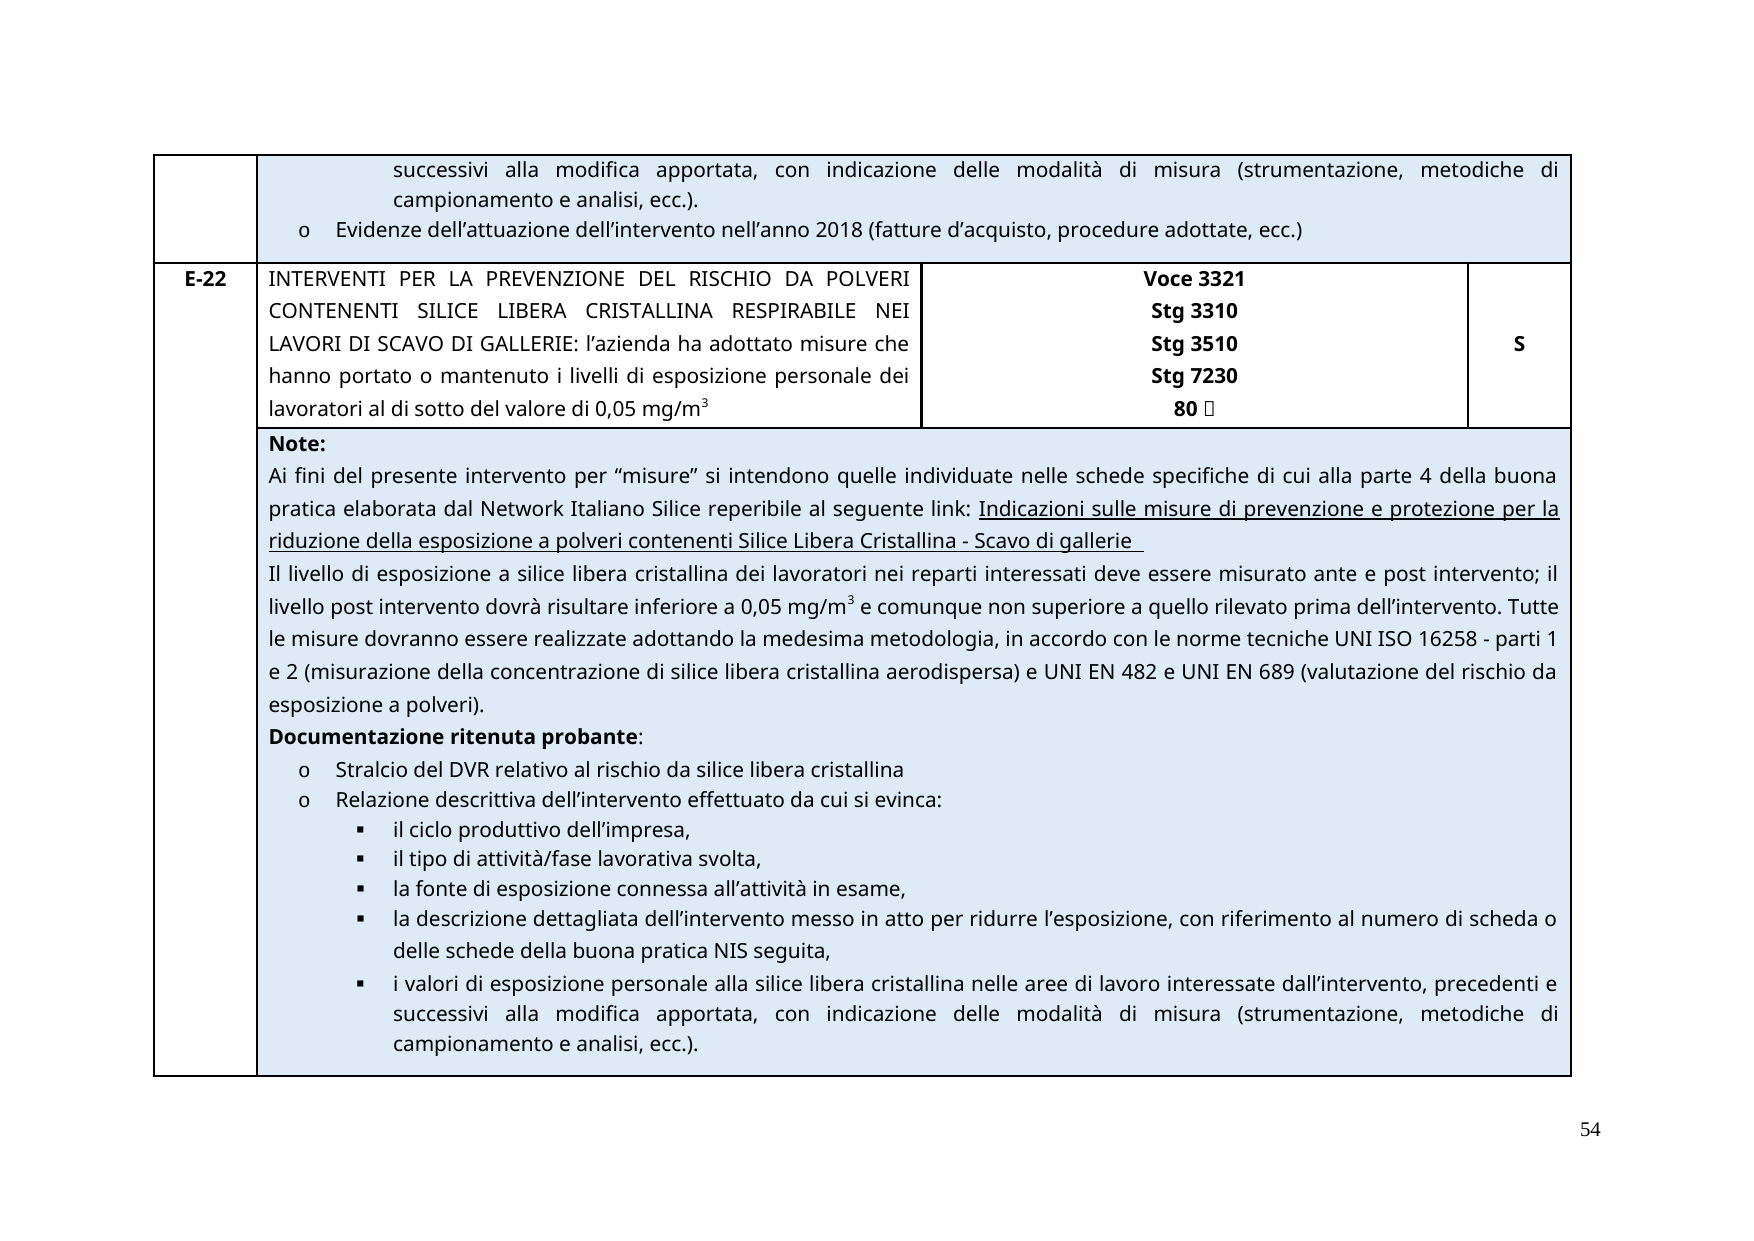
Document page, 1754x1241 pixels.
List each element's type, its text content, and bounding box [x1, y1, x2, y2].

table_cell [258, 429, 1570, 1075]
table_cell S [1469, 264, 1570, 427]
table_cell INTERVENTI PER LA PREVENZIONE DEL RISCHIO DA POLVERI CONTENENTI SILICE LIBERA CRISTALLINA RESPIRABILE NEI LAVORI DI SCAVO DI GALLERIE: l’azienda ha adottato misure che hanno portato o mantenuto i livelli di esposizione personale dei lavoratori al di sotto del valore di 0,05 mg/m3 [258, 264, 920, 427]
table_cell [258, 156, 1570, 262]
table_cell E-22 [155, 264, 256, 1075]
table_cell Voce 3321 Stg 3310 Stg 3510 Stg 7230 80  [923, 264, 1467, 427]
